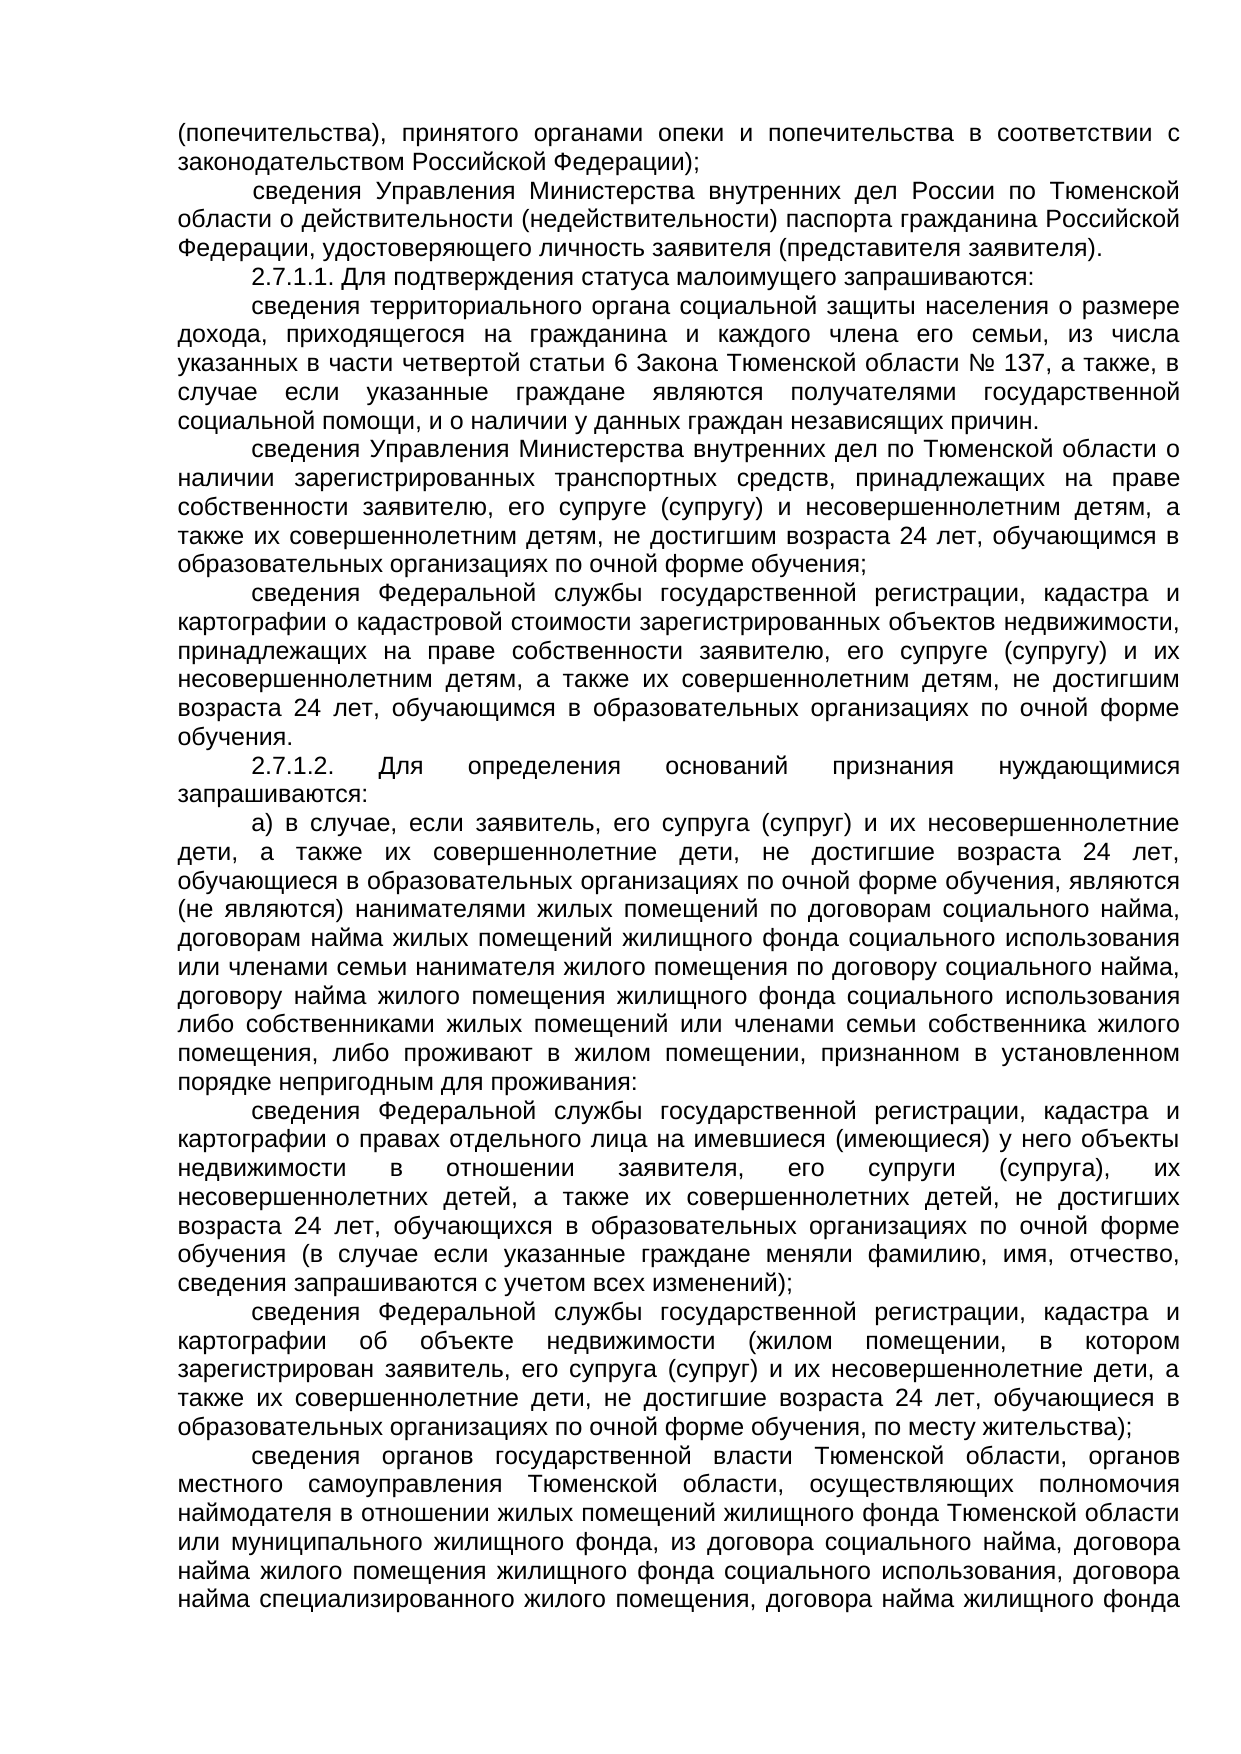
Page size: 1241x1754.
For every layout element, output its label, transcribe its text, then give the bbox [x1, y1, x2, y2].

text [177, 118, 1181, 176]
text 2.7.1.1. Для подтверждения статуса малоимущего запрашиваются: [177, 262, 1181, 291]
text сведения Федеральной службы государственной регистрации, кадастра и картографии о правах отдельного лица на имевшиеся (имеющиеся) у него объекты недвижимости в отношении заявителя, его супруги (супруга), их несовершеннолетних детей, а также их совершеннолетних детей, не достигших возраста 24 лет, обучающихся в образовательных организациях по очной форме обучения (в случае если указанные граждане меняли фамилию, имя, отчество, сведения запрашиваются с учетом всех изменений); [177, 1096, 1181, 1297]
text сведения Управления Министерства внутренних дел России по Тюменской области о действительности (недействительности) паспорта гражданина Российской Федерации, удостоверяющего личность заявителя (представителя заявителя). [177, 176, 1181, 262]
text сведения Федеральной службы государственной регистрации, кадастра и картографии о кадастровой стоимости зарегистрированных объектов недвижимости, принадлежащих на праве собственности заявителю, его супруге (супругу) и их несовершеннолетним детям, а также их совершеннолетним детям, не достигшим возраста 24 лет, обучающимся в образовательных организациях по очной форме обучения. [177, 578, 1181, 751]
text 2.7.1.2. Для определения оснований признания нуждающимися запрашиваются: [177, 751, 1181, 808]
text сведения Управления Министерства внутренних дел по Тюменской области о наличии зарегистрированных транспортных средств, принадлежащих на праве собственности заявителю, его супруге (супругу) и несовершеннолетним детям, а также их совершеннолетним детям, не достигшим возраста 24 лет, обучающимся в образовательных организациях по очной форме обучения; [177, 434, 1181, 578]
text сведения территориального органа социальной защиты населения о размере дохода, приходящегося на гражданина и каждого члена его семьи, из числа указанных в части четвертой статьи 6 Закона Тюменской области № 137, а также, в случае если указанные граждане являются получателями государственной социальной помощи, и о наличии у данных граждан независящих причин. [177, 291, 1181, 434]
text а) в случае, если заявитель, его супруга (супруг) и их несовершеннолетние дети, а также их совершеннолетние дети, не достигшие возраста 24 лет, обучающиеся в образовательных организациях по очной форме обучения, являются (не являются) нанимателями жилых помещений по договорам социального найма, договорам найма жилых помещений жилищного фонда социального использования или членами семьи нанимателя жилого помещения по договору социального найма, договору найма жилого помещения жилищного фонда социального использования либо собственниками жилых помещений или членами семьи собственника жилого помещения, либо проживают в жилом помещении, признанном в установленном порядке непригодным для проживания: [177, 808, 1181, 1096]
text сведения Федеральной службы государственной регистрации, кадастра и картографии об объекте недвижимости (жилом помещении, в котором зарегистрирован заявитель, его супруга (супруг) и их несовершеннолетние дети, а также их совершеннолетние дети, не достигшие возраста 24 лет, обучающиеся в образовательных организациях по очной форме обучения, по месту жительства); [177, 1297, 1181, 1441]
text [177, 1441, 1181, 1613]
